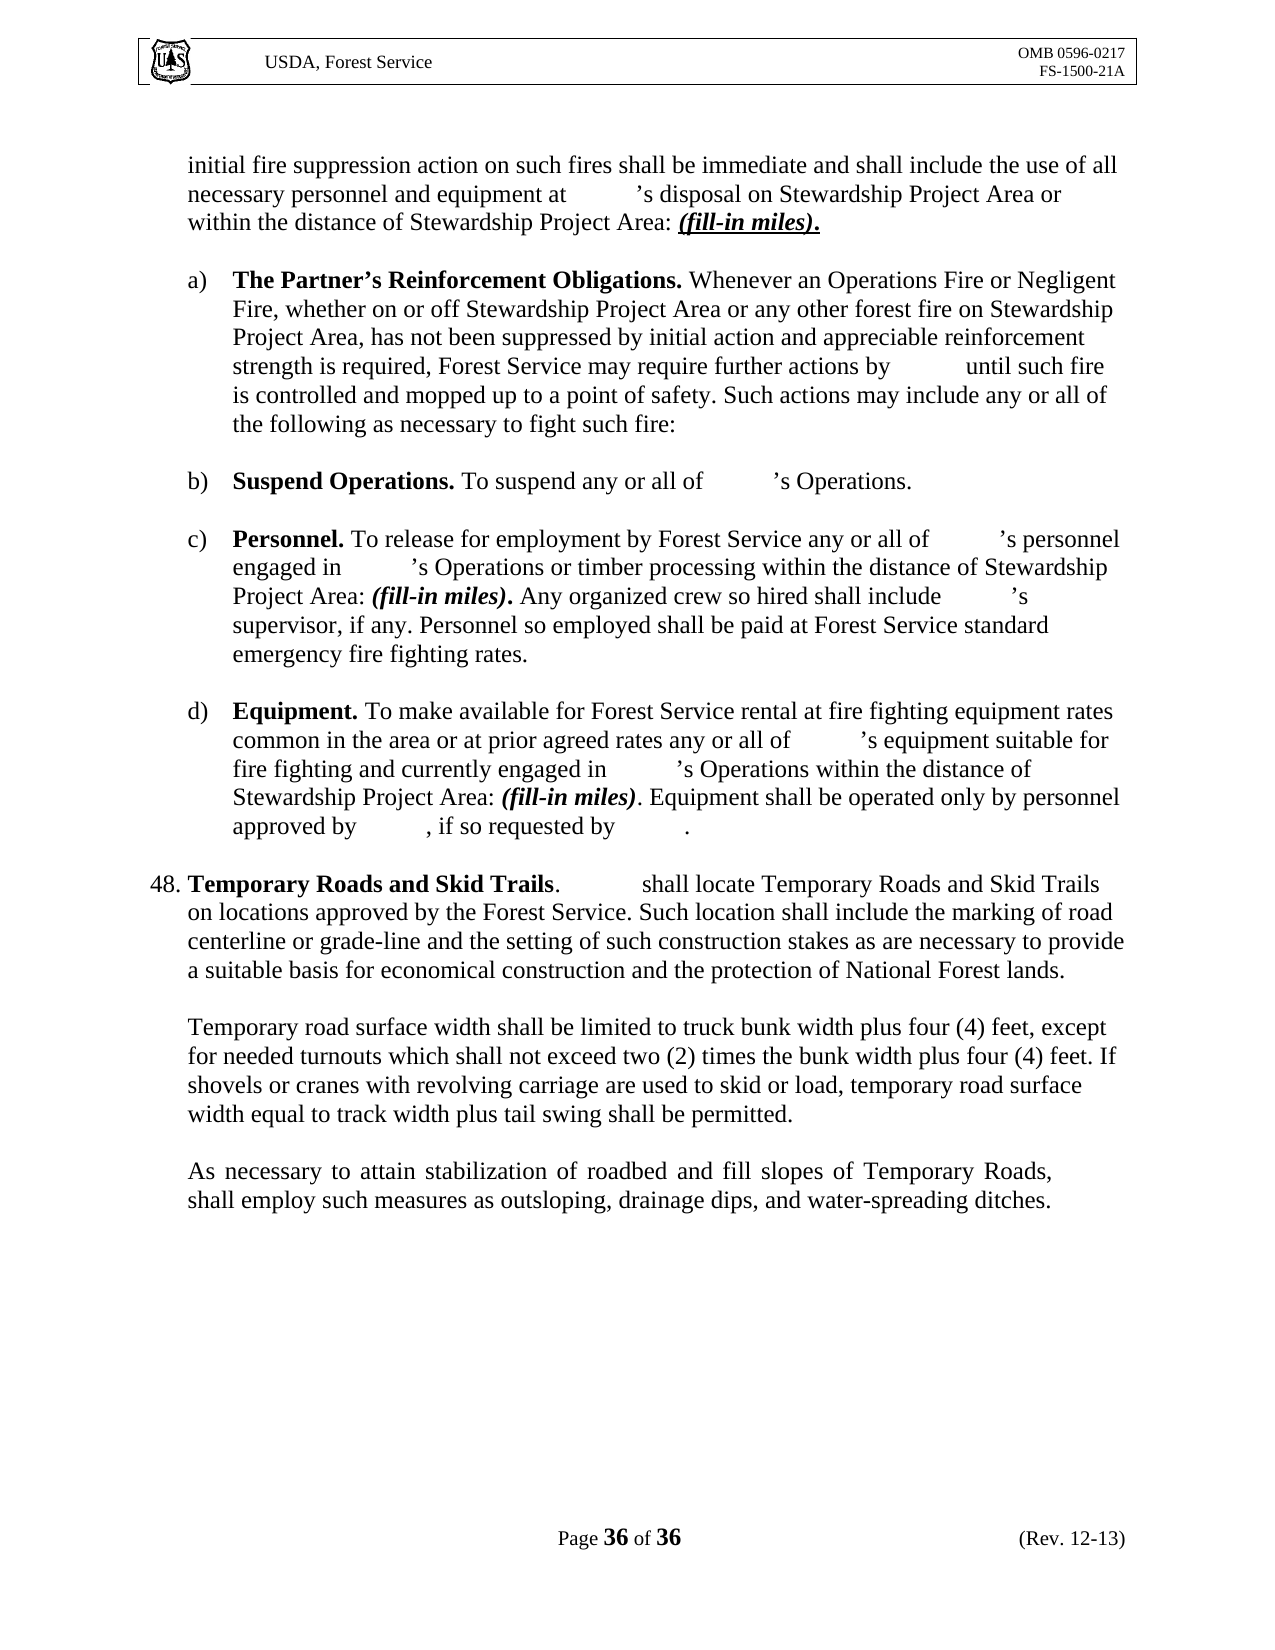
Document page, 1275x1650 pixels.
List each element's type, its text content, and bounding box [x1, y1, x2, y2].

list The Partner’s Reinforcement Obligations. Whenever an Operations Fire or Negligent Fire, whether on or off Stewardship Project Area or any other forest fire on Stewardship Project Area, has not been suppressed by initial action and appreciable reinforcement strength is required, Forest Service may require further actions by until such fire is controlled and mopped up to a point of safety. Such actions may include any or all of the following as necessary to fight such fire: [187, 265, 1125, 437]
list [150, 150, 1125, 236]
text Temporary road surface width shall be limited to truck bunk width plus four (4) feet, except for needed turnouts which shall not exceed two (2) times the bunk width plus four (4) feet. If shovels or cranes with revolving carriage are used to skid or load, temporary road surface width equal to track width plus tail swing shall be permitted. [187, 1012, 1125, 1127]
list Personnel. To release for employment by Forest Service any or all of ’s personnel engaged in ’s Operations or timber processing within the distance of Stewardship Project Area: (fill-in miles). Any organized crew so hired shall include ’s supervisor, if any. Personnel so employed shall be paid at Forest Service standard emergency fire fighting rates. [187, 524, 1125, 667]
list Suspend Operations. To suspend any or all of ’s Operations. [187, 466, 1125, 495]
list Temporary Roads and Skid Trails. shall locate Temporary Roads and Skid Trails on locations approved by the Forest Service. Such location shall include the marking of road centerline or grade-line and the setting of such construction stakes as are necessary to provide a suitable basis for economical construction and the protection of National Forest lands. [150, 869, 1125, 984]
picture [150, 38, 191, 85]
list Equipment. To make available for Forest Service rental at fire fighting equipment rates common in the area or at prior agreed rates any or all of ’s equipment suitable for fire fighting and currently engaged in ’s Operations within the distance of Stewardship Project Area: (fill-in miles). Equipment shall be operated only by personnel approved by , if so requested by . [187, 696, 1125, 840]
text As necessary to attain stabilization of roadbed and fill slopes of Temporary Roads, shall employ such measures as outsloping, drainage dips, and water-spreading ditches. [187, 1156, 1125, 1214]
